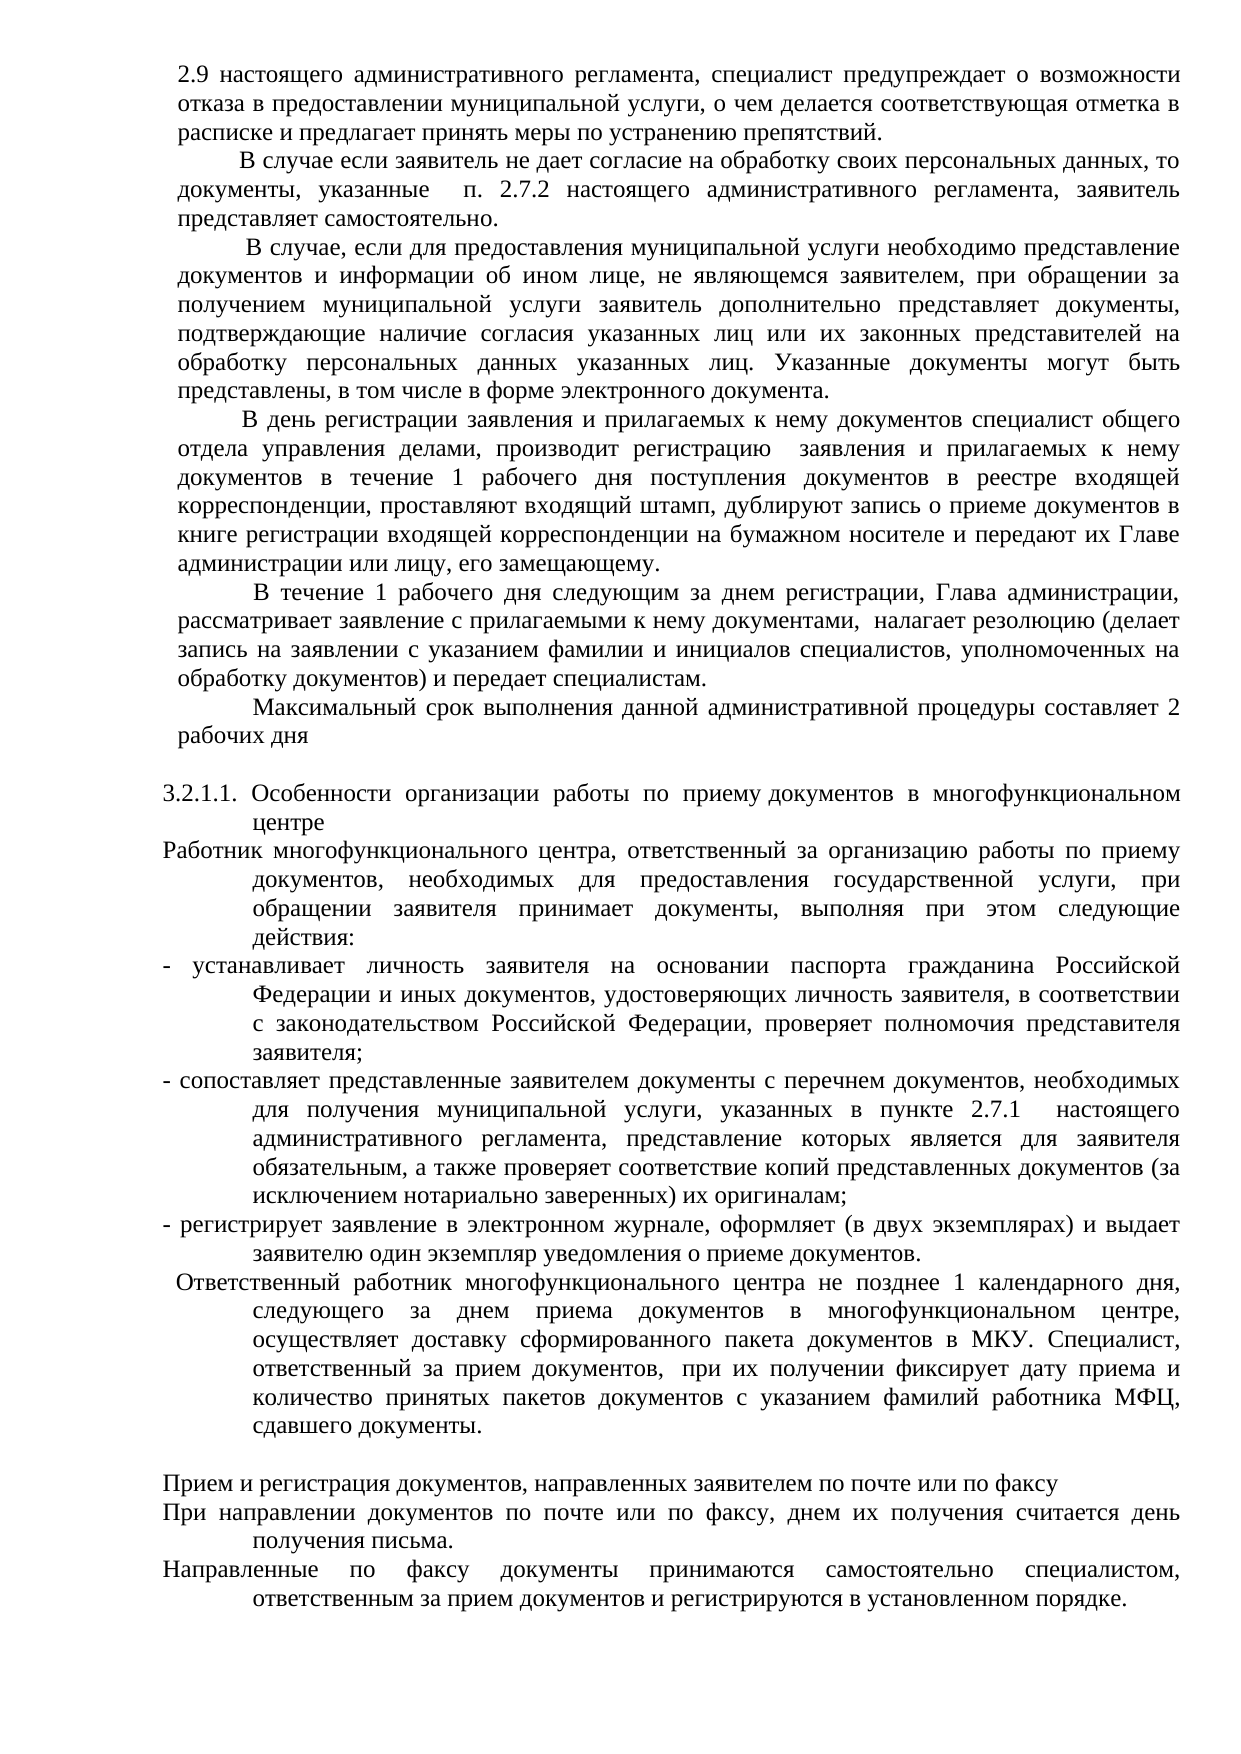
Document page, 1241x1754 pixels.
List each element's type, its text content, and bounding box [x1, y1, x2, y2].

text В течение 1 рабочего дня следующим за днем регистрации, Глава администрации, рассматривает заявление с прилагаемыми к нему документами, налагает резолюцию (делает запись на заявлении с указанием фамилии и инициалов специалистов, уполномоченных на обработку документов) и передает специалистам. [177, 577, 1181, 692]
text В случае, если для предоставления муниципальной услуги необходимо представление документов и информации об ином лице, не являющемся заявителем, при обращении за получением муниципальной услуги заявитель дополнительно представляет документы, подтверждающие наличие согласия указанных лиц или их законных представителей на обработку персональных данных указанных лиц. Указанные документы могут быть представлены, в том числе в форме электронного документа. [177, 232, 1181, 404]
text В день регистрации заявления и прилагаемых к нему документов специалист общего отдела управления делами, производит регистрацию заявления и прилагаемых к нему документов в течение 1 рабочего дня поступления документов в реестре входящей корреспонденции, проставляют входящий штамп, дублируют запись о приеме документов в книге регистрации входящей корреспонденции на бумажном носителе и передают их Главе администрации или лицу, его замещающему. [177, 404, 1181, 577]
text - сопоставляет представленные заявителем документы с перечнем документов, необходимых для получения муниципальной услуги, указанных в пункте 2.7.1 настоящего административного регламента, представление которых является для заявителя обязательным, а также проверяет соответствие копий представленных документов (за исключением нотариально заверенных) их оригиналам; [162, 1065, 1181, 1209]
text Максимальный срок выполнения данной административной процедуры составляет 2 рабочих дня [177, 692, 1181, 749]
text В случае если заявитель не дает согласие на обработку своих персональных данных, то документы, указанные п. 2.7.2 настоящего административного регламента, заявитель представляет самостоятельно. [177, 145, 1181, 232]
text - устанавливает личность заявителя на основании паспорта гражданина Российской Федерации и иных документов, удостоверяющих личность заявителя, в соответствии с законодательством Российской Федерации, проверяет полномочия представителя заявителя; [162, 950, 1181, 1065]
text Работник многофункционального центра, ответственный за организацию работы по приему документов, необходимых для предоставления государственной услуги, при обращении заявителя принимает документы, выполняя при этом следующие действия: [162, 835, 1181, 950]
text Ответственный работник многофункционального центра не позднее 1 календарного дня, следующего за днем приема документов в многофункциональном центре, осуществляет доставку сформированного пакета документов в МКУ. Специалист, ответственный за прием документов, при их получении фиксирует дату приема и количество принятых пакетов документов с указанием фамилий работника МФЦ, сдавшего документы. [162, 1267, 1181, 1439]
text 3.2.1.1. Особенности организации работы по приему документов в многофункциональном центре [162, 778, 1181, 835]
text При направлении документов по почте или по факсу, днем их получения считается день получения письма. [162, 1497, 1181, 1554]
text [177, 59, 1181, 145]
text - регистрирует заявление в электронном журнале, оформляет (в двух экземплярах) и выдает заявителю один экземпляр уведомления о приеме документов. [162, 1209, 1181, 1267]
text Направленные по факсу документы принимаются самостоятельно специалистом, ответственным за прием документов и регистрируются в установленном порядке. [162, 1554, 1181, 1612]
text Прием и регистрация документов, направленных заявителем по почте или по факсу [162, 1468, 1181, 1497]
